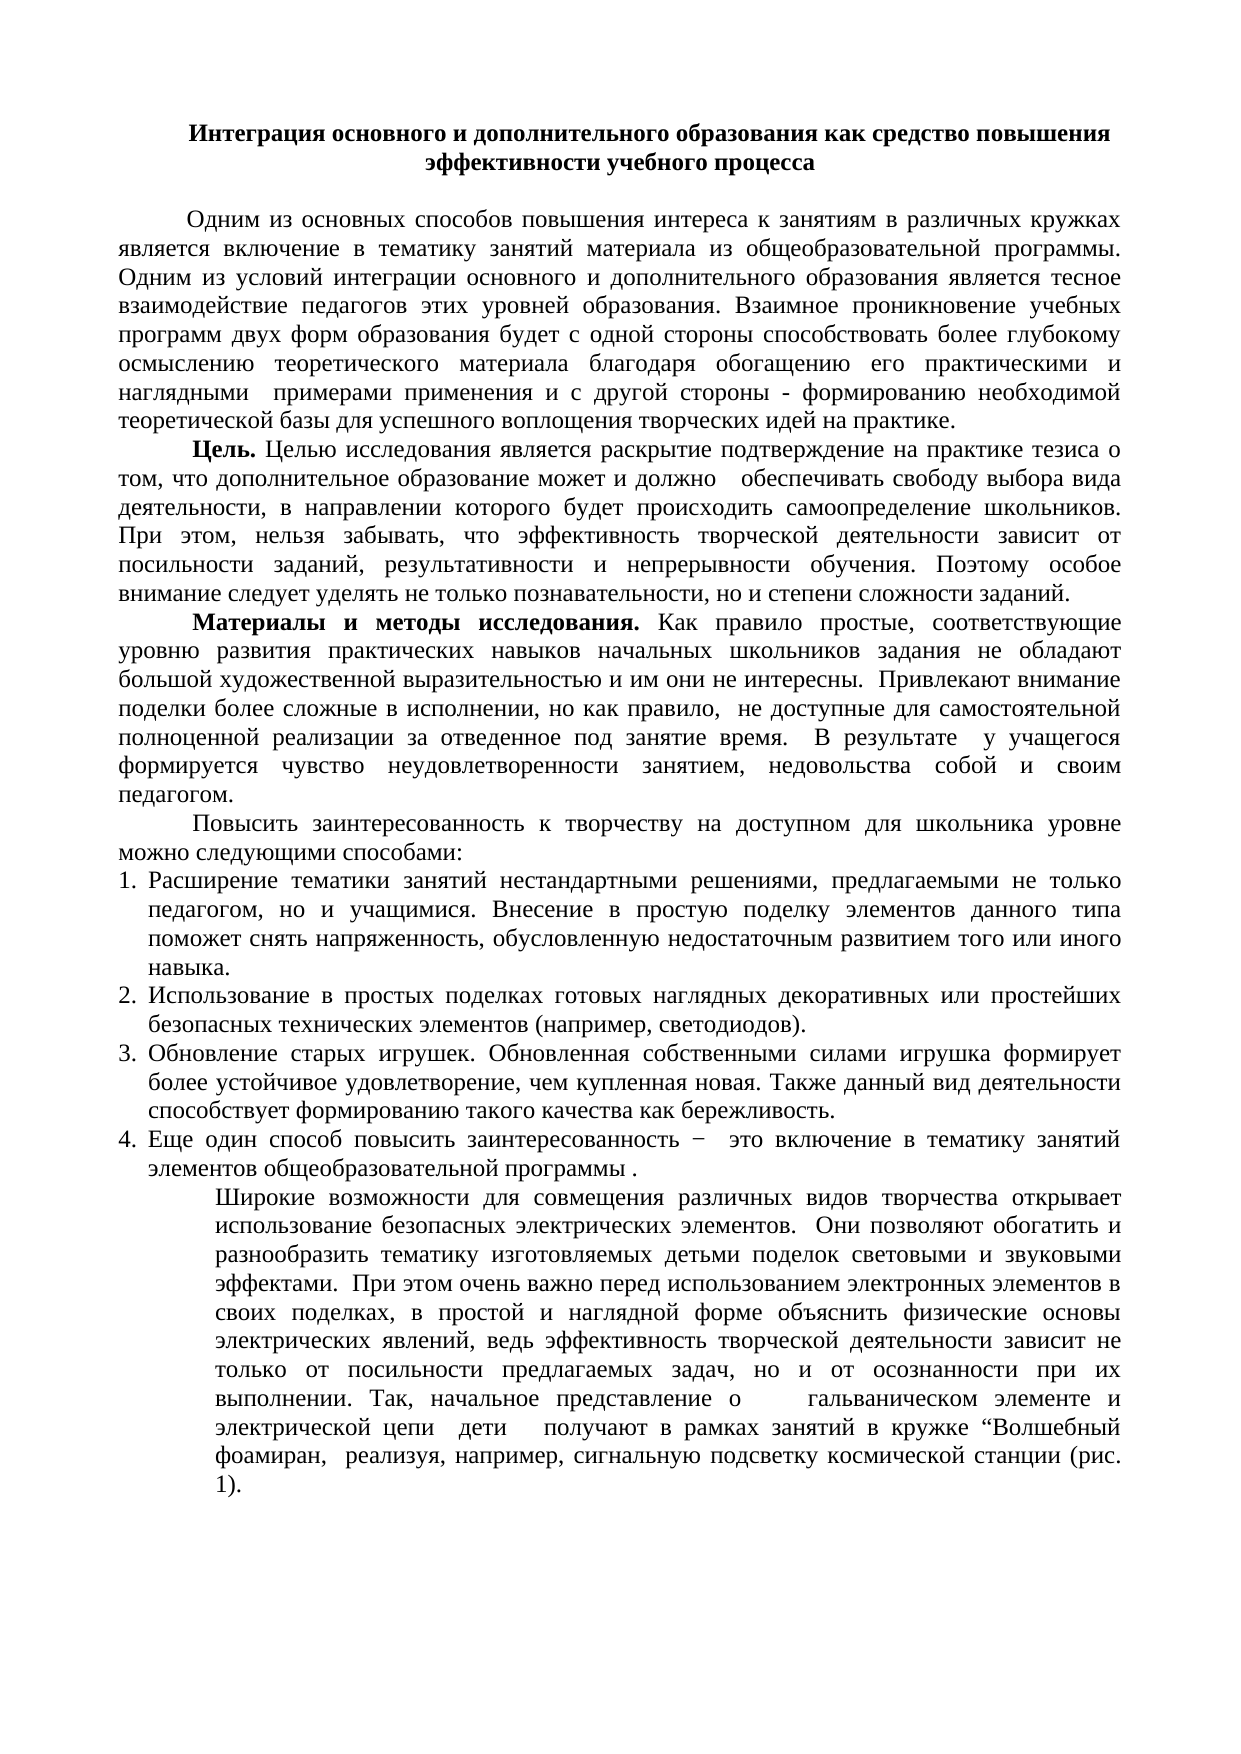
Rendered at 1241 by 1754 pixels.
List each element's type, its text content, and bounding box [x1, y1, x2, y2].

text Материалы и методы исследования. Как правило простые, соответствующие уровню развития практических навыков начальных школьников задания не обладают большой художественной выразительностью и им они не интересны. Привлекают внимание поделки более сложные в исполнении, но как правило, не доступные для самостоятельной полноценной реализации за отведенное под занятие время. В результате у учащегося формируется чувство неудовлетворенности занятием, недовольства собой и своим педагогом. [118, 607, 1122, 808]
text Повысить заинтересованность к творчеству на доступном для школьника уровне можно следующими способами: [118, 808, 1122, 866]
text Цель. Целью исследования является раскрытие подтверждение на практике тезиса о том, что дополнительное образование может и должно обеспечивать свободу выбора вида деятельности, в направлении которого будет происходить самоопределение школьников. При этом, нельзя забывать, что эффективность творческой деятельности зависит от посильности заданий, результативности и непрерывности обучения. Поэтому особое внимание следует уделять не только познавательности, но и степени сложности заданий. [118, 434, 1122, 607]
list Расширение тематики занятий нестандартными решениями, предлагаемыми не только педагогом, но и учащимися. Внесение в простую поделку элементов данного типа поможет снять напряженность, обусловленную недостаточным развитием того или иного навыка. [118, 866, 1122, 981]
list Широкие возможности для совмещения различных видов творчества открывает использование безопасных электрических элементов. Они позволяют обогатить и разнообразить тематику изготовляемых детьми поделок световыми и звуковыми эффектами. При этом очень важно перед использованием электронных элементов в своих поделках, в простой и наглядной форме объяснить физические основы электрических явлений, ведь эффективность творческой деятельности зависит не только от посильности предлагаемых задач, но и от осознанности при их выполнении. Так, начальное представление о гальваническом элементе и электрической цепи дети получают в рамках занятий в кружке “Волшебный фоамиран, реализуя, например, сигнальную подсветку космической станции (рис. 1). [215, 1182, 1122, 1498]
list Использование в простых поделках готовых наглядных декоративных или простейших безопасных технических элементов (например, светодиодов). [118, 981, 1122, 1038]
list Обновление старых игрушек. Обновленная собственными силами игрушка формирует более устойчивое удовлетворение, чем купленная новая. Также данный вид деятельности способствует формированию такого качества как бережливость. [118, 1038, 1122, 1124]
text Интеграция основного и дополнительного образования как средство повышения эффективности учебного процесса [118, 118, 1122, 176]
text Одним из основных способов повышения интереса к занятиям в различных кружках является включение в тематику занятий материала из общеобразовательной программы. Одним из условий интеграции основного и дополнительного образования является тесное взаимодействие педагогов этих уровней образования. Взаимное проникновение учебных программ двух форм образования будет с одной стороны способствовать более глубокому осмыслению теоретического материала благодаря обогащению его практическими и наглядными примерами применения и с другой стороны - формированию необходимой теоретической базы для успешного воплощения творческих идей на практике. [118, 204, 1122, 434]
list Еще один способ повысить заинтересованность − это включение в тематику занятий элементов общеобразовательной программы . [118, 1124, 1122, 1182]
